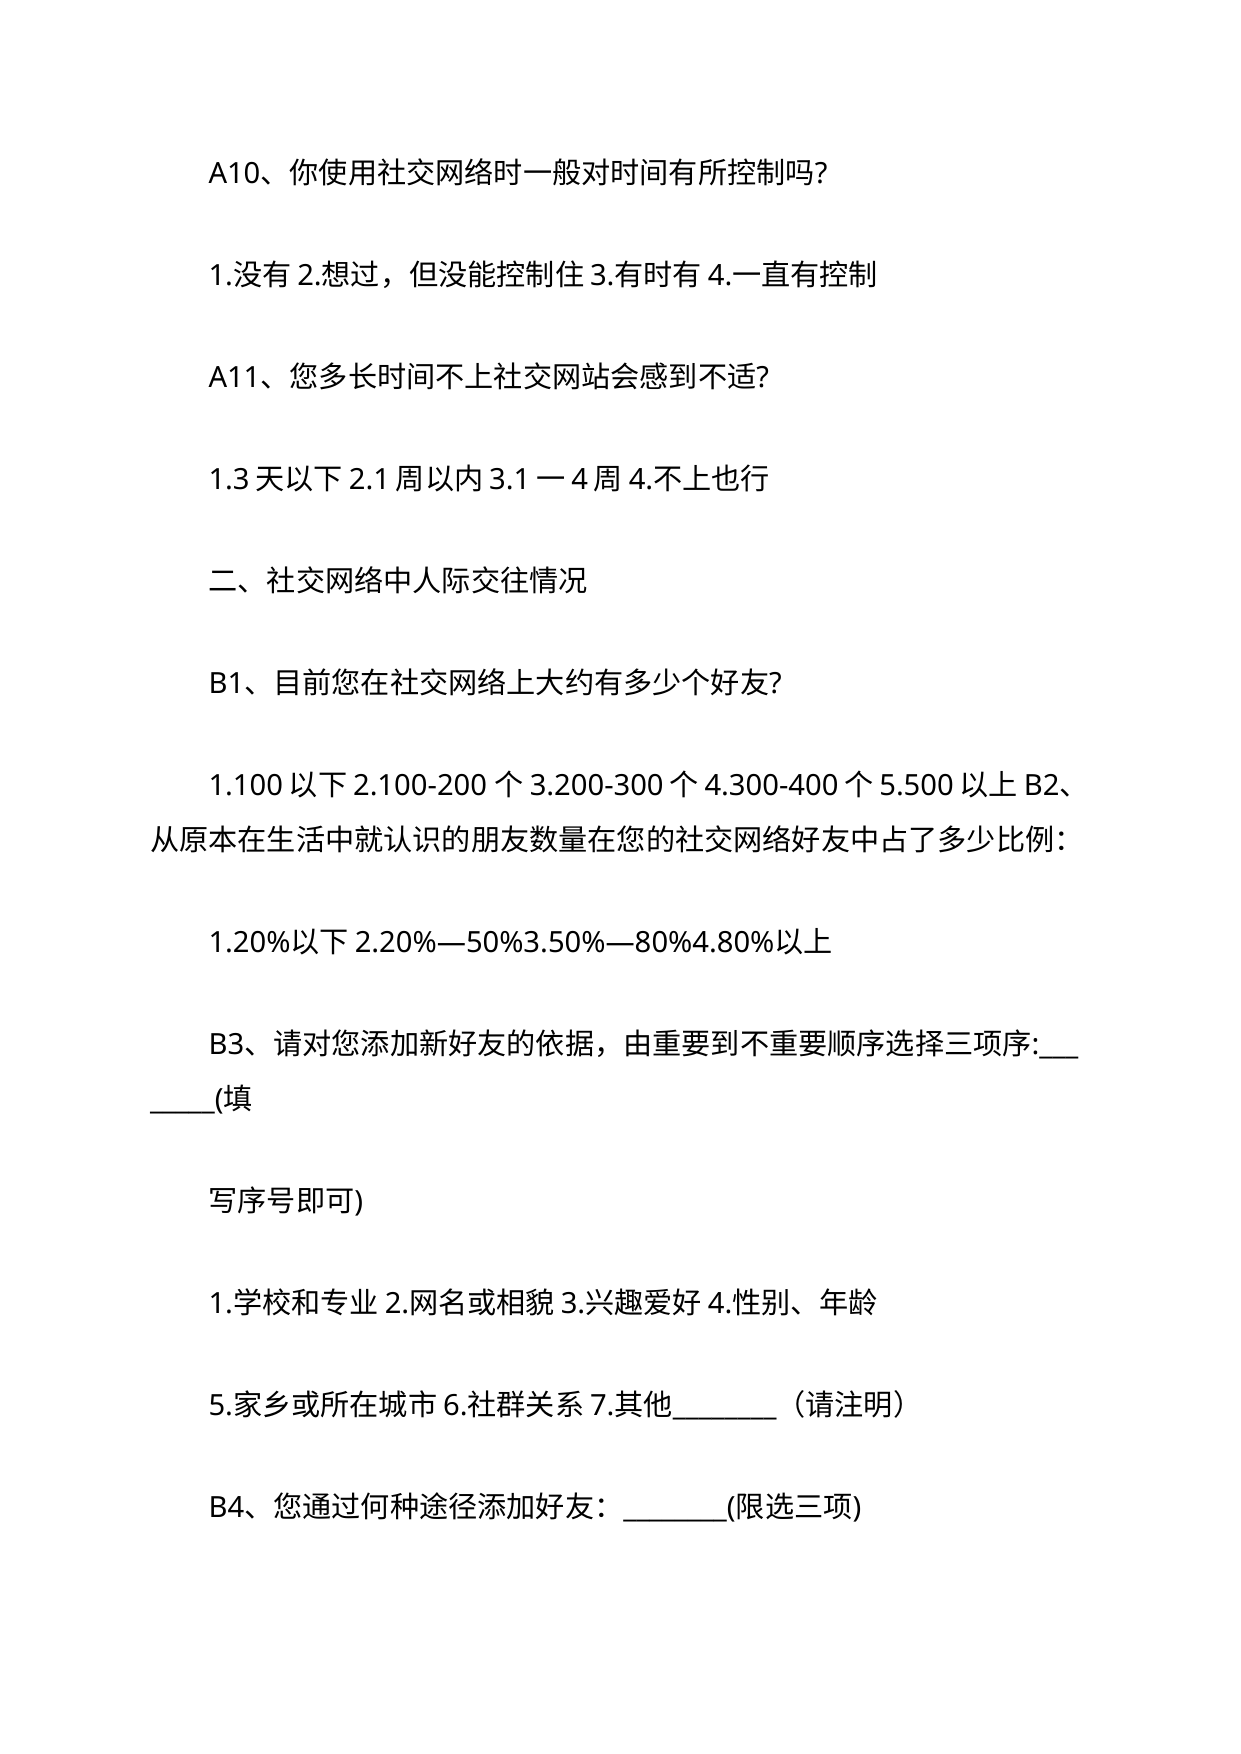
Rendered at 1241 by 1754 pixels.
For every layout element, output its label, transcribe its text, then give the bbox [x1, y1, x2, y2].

text A11、您多长时间不上社交网站会感到不适? [150, 354, 1090, 396]
text 写序号即可) [150, 1177, 1090, 1220]
text B4、您通过何种途径添加好友：________(限选三项) [150, 1483, 1090, 1526]
text B1、目前您在社交网络上大约有多少个好友? [150, 660, 1090, 702]
text 1.100以下2.100-200 个3.200-300个4.300-400个5.500以上B2、从原本在生活中就认识的朋友数量在您的社交网络好友中占了多少比例： [150, 762, 1090, 859]
text 1.20%以下2.20%—50%3.50%—80%4.80%以上 [150, 918, 1090, 961]
text 1.3天以下2.1周以内3.1一4周4.不上也行 [150, 456, 1090, 498]
text B3、请对您添加新好友的依据，由重要到不重要顺序选择三项序:________(填 [150, 1020, 1090, 1118]
text A10、你使用社交网络时一般对时间有所控制吗? [150, 150, 1090, 192]
text 5.家乡或所在城市6.社群关系7.其他________（请注明） [150, 1381, 1090, 1424]
text 二、社交网络中人际交往情况 [150, 558, 1090, 600]
text 1.学校和专业2.网名或相貌3.兴趣爱好4.性别、年龄 [150, 1279, 1090, 1322]
text 1.没有2.想过，但没能控制住3.有时有4.一直有控制 [150, 252, 1090, 294]
